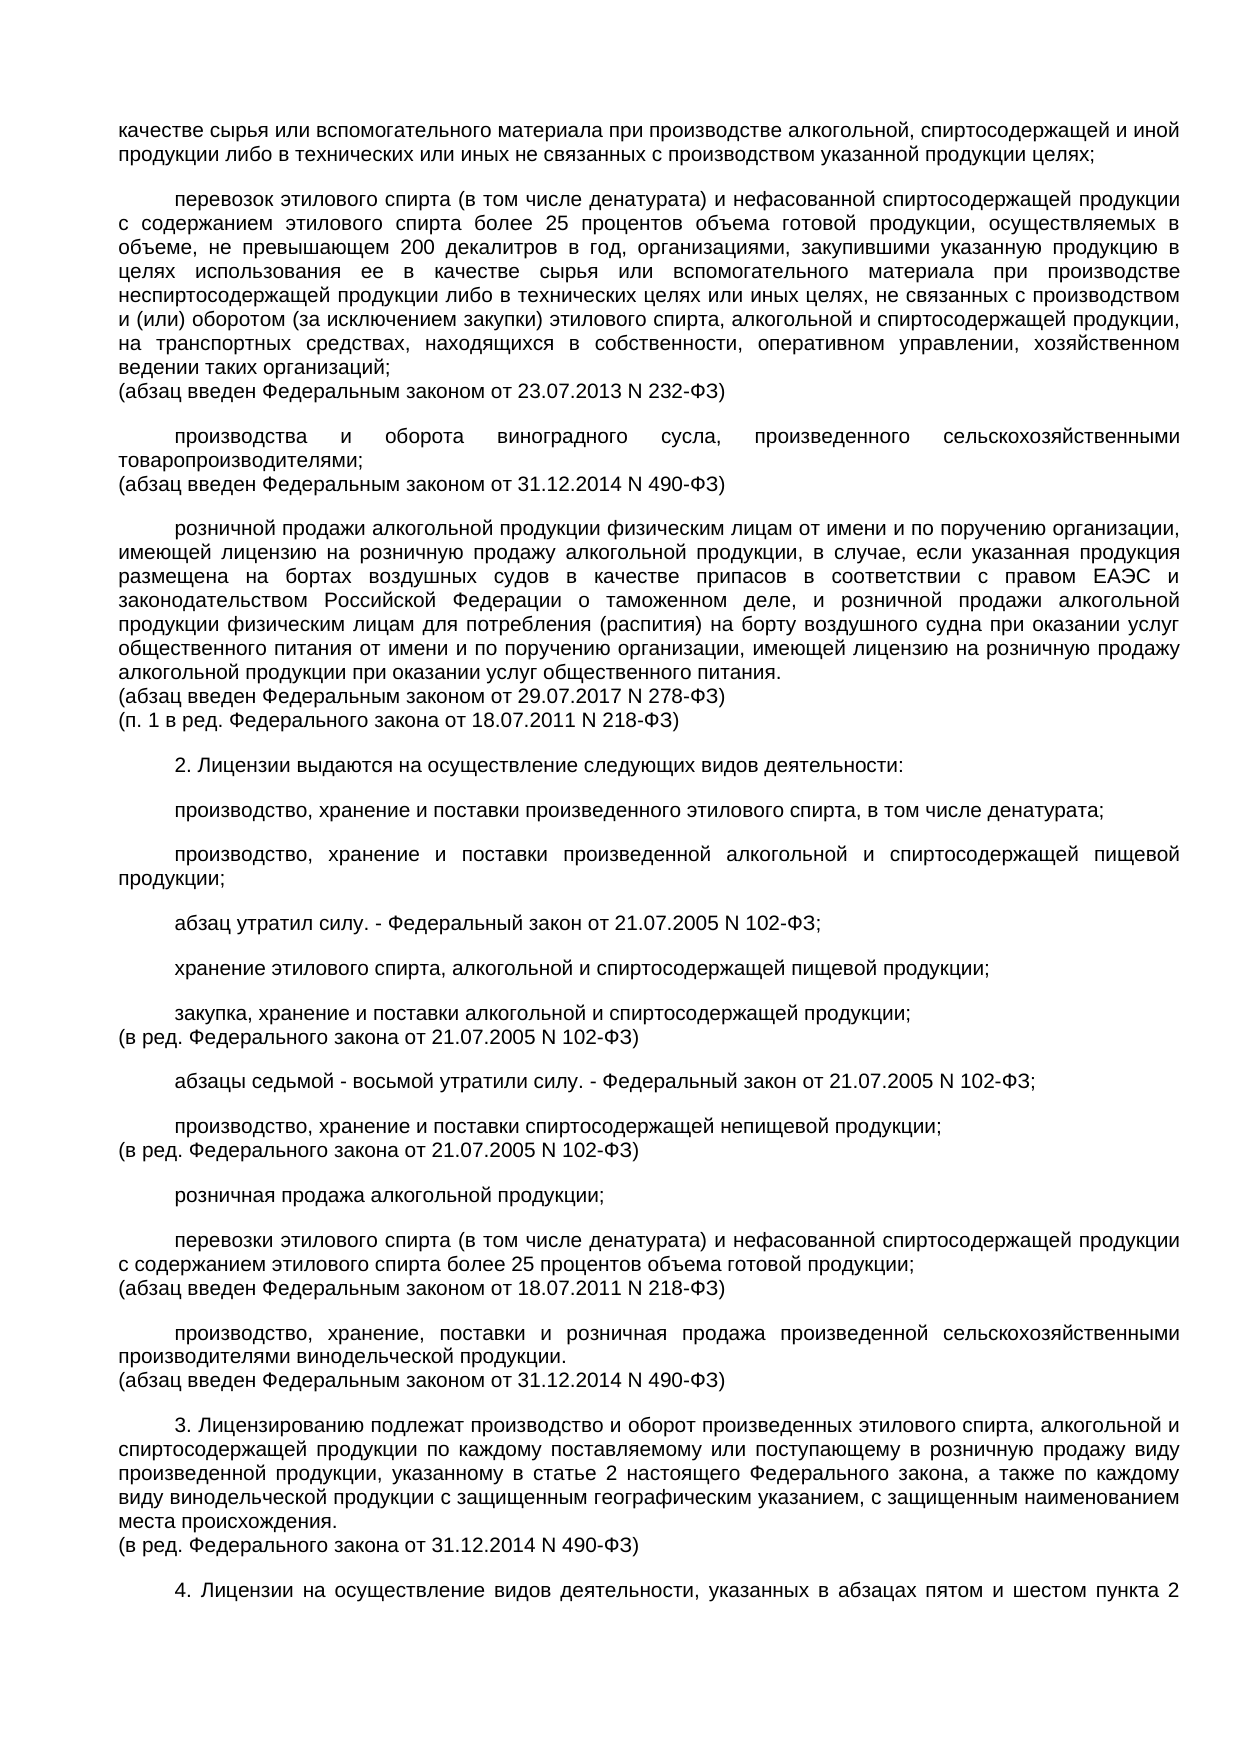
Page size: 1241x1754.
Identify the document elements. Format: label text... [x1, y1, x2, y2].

text (в ред. Федерального закона от 21.07.2005 N 102-ФЗ) [118, 1138, 1181, 1162]
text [118, 118, 1181, 166]
text производство, хранение, поставки и розничная продажа произведенной сельскохозяйственными производителями винодельческой продукции. [118, 1320, 1181, 1368]
text 3. Лицензированию подлежат производство и оборот произведенных этилового спирта, алкогольной и спиртосодержащей продукции по каждому поставляемому или поступающему в розничную продажу виду произведенной продукции, указанному в статье 2 настоящего Федерального закона, а также по каждому виду винодельческой продукции с защищенным географическим указанием, с защищенным наименованием места происхождения. [118, 1413, 1181, 1533]
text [118, 1578, 1181, 1602]
text производство, хранение и поставки произведенного этилового спирта, в том числе денатурата; [118, 797, 1181, 821]
text 2. Лицензии выдаются на осуществление следующих видов деятельности: [118, 753, 1181, 777]
text (в ред. Федерального закона от 21.07.2005 N 102-ФЗ) [118, 1024, 1181, 1048]
text розничной продажи алкогольной продукции физическим лицам от имени и по поручению организации, имеющей лицензию на розничную продажу алкогольной продукции, в случае, если указанная продукция размещена на бортах воздушных судов в качестве припасов в соответствии с правом ЕАЭС и законодательством Российской Федерации о таможенном деле, и розничной продажи алкогольной продукции физическим лицам для потребления (распития) на борту воздушного судна при оказании услуг общественного питания от имени и по поручению организации, имеющей лицензию на розничную продажу алкогольной продукции при оказании услуг общественного питания. [118, 516, 1181, 684]
text закупка, хранение и поставки алкогольной и спиртосодержащей продукции; [118, 1001, 1181, 1024]
text (абзац введен Федеральным законом от 29.07.2017 N 278-ФЗ) [118, 684, 1181, 708]
text (абзац введен Федеральным законом от 31.12.2014 N 490-ФЗ) [118, 1368, 1181, 1392]
text (п. 1 в ред. Федерального закона от 18.07.2011 N 218-ФЗ) [118, 708, 1181, 732]
text (абзац введен Федеральным законом от 23.07.2013 N 232-ФЗ) [118, 379, 1181, 403]
text перевозок этилового спирта (в том числе денатурата) и нефасованной спиртосодержащей продукции с содержанием этилового спирта более 25 процентов объема готовой продукции, осуществляемых в объеме, не превышающем 200 декалитров в год, организациями, закупившими указанную продукцию в целях использования ее в качестве сырья или вспомогательного материала при производстве неспиртосодержащей продукции либо в технических целях или иных целях, не связанных с производством и (или) оборотом (за исключением закупки) этилового спирта, алкогольной и спиртосодержащей продукции, на транспортных средствах, находящихся в собственности, оперативном управлении, хозяйственном ведении таких организаций; [118, 187, 1181, 379]
text производство, хранение и поставки спиртосодержащей непищевой продукции; [118, 1114, 1181, 1138]
text производство, хранение и поставки произведенной алкогольной и спиртосодержащей пищевой продукции; [118, 842, 1181, 890]
text перевозки этилового спирта (в том числе денатурата) и нефасованной спиртосодержащей продукции с содержанием этилового спирта более 25 процентов объема готовой продукции; [118, 1228, 1181, 1276]
text абзац утратил силу. - Федеральный закон от 21.07.2005 N 102-ФЗ; [118, 911, 1181, 935]
text (абзац введен Федеральным законом от 31.12.2014 N 490-ФЗ) [118, 471, 1181, 495]
text (абзац введен Федеральным законом от 18.07.2011 N 218-ФЗ) [118, 1276, 1181, 1299]
text розничная продажа алкогольной продукции; [118, 1183, 1181, 1207]
text абзацы седьмой - восьмой утратили силу. - Федеральный закон от 21.07.2005 N 102-ФЗ; [118, 1069, 1181, 1093]
text (в ред. Федерального закона от 31.12.2014 N 490-ФЗ) [118, 1533, 1181, 1557]
text хранение этилового спирта, алкогольной и спиртосодержащей пищевой продукции; [118, 956, 1181, 980]
text производства и оборота виноградного сусла, произведенного сельскохозяйственными товаропроизводителями; [118, 423, 1181, 471]
